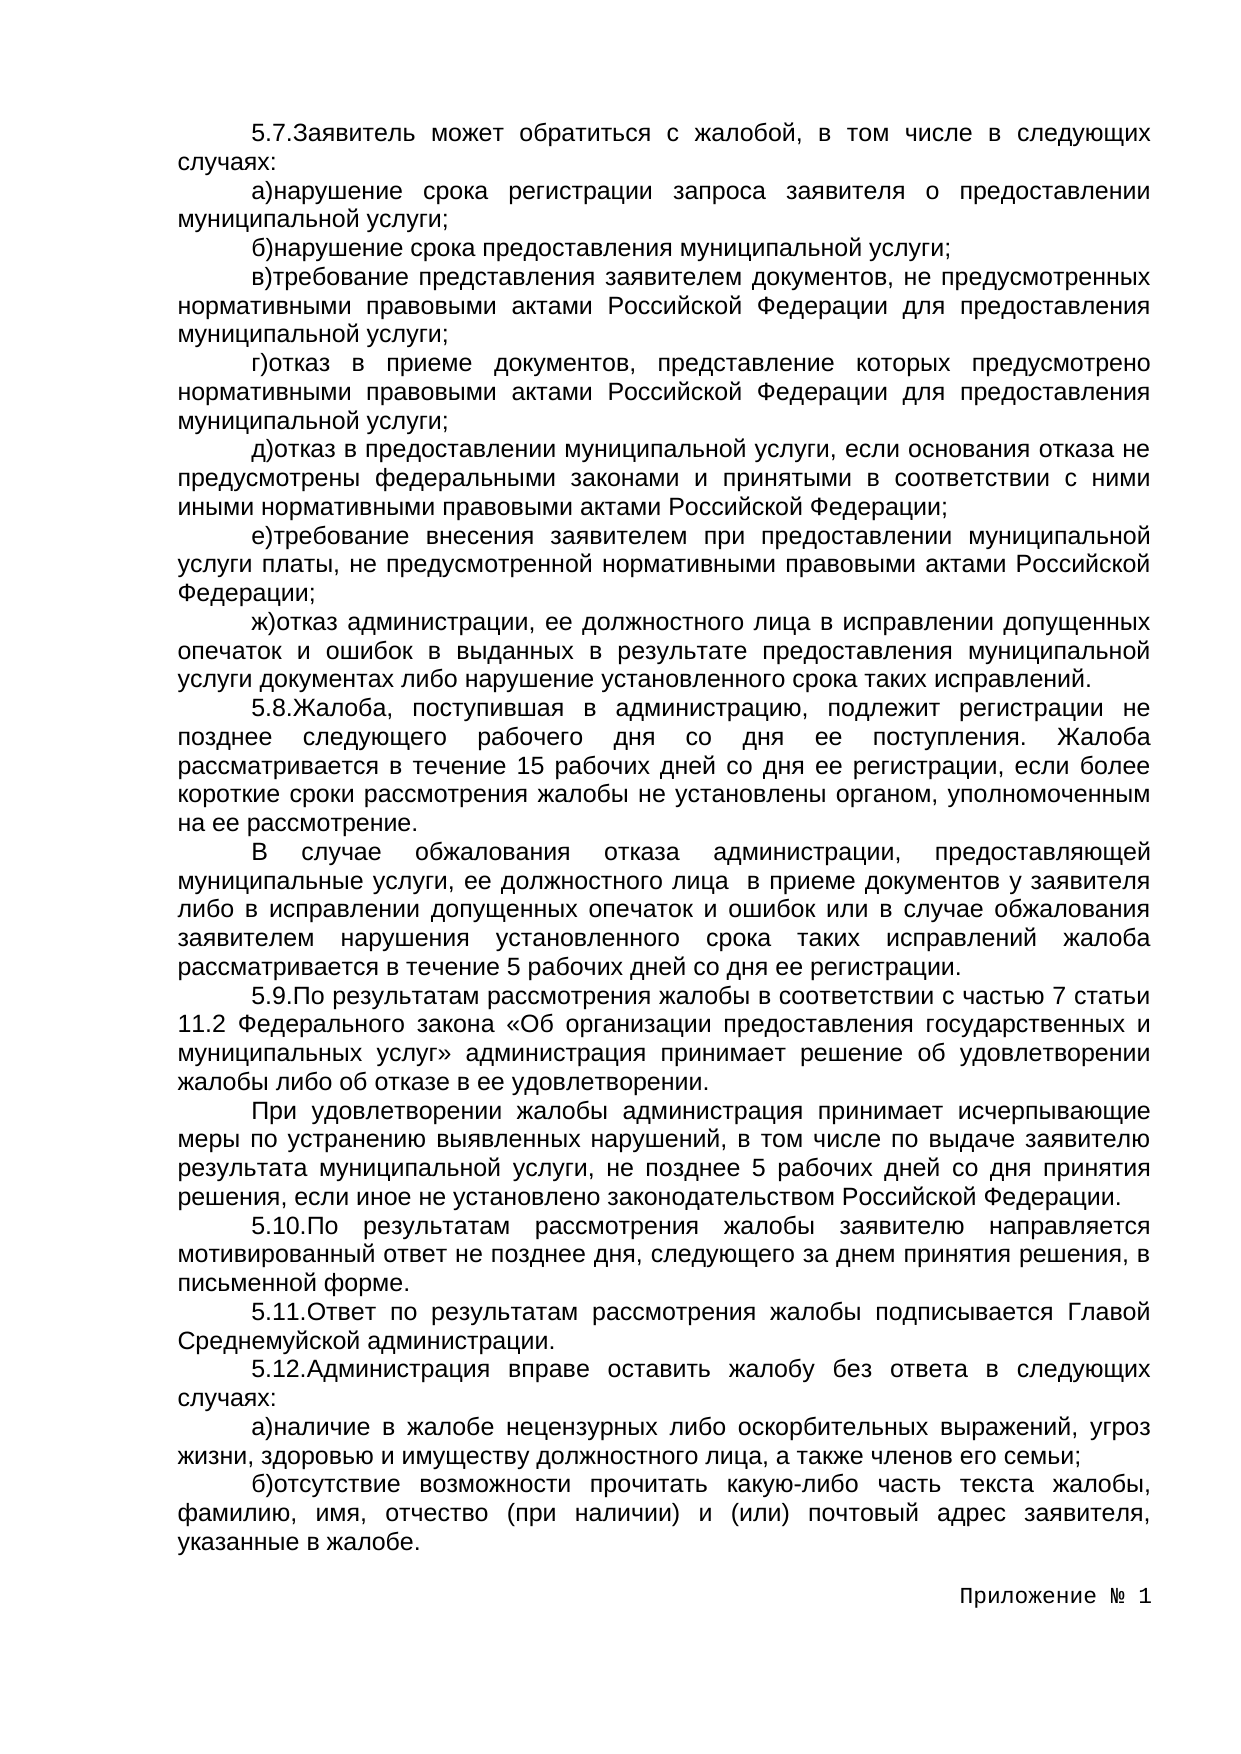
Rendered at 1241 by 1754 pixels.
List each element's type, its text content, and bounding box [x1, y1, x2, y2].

text ж)отказ администрации, ее должностного лица в исправлении допущенных опечаток и ошибок в выданных в результате предоставления муниципальной услуги документах либо нарушение установленного срока таких исправлений. [177, 607, 1152, 693]
text г)отказ в приеме документов, представление которых предусмотрено нормативными правовыми актами Российской Федерации для предоставления муниципальной услуги; [177, 348, 1152, 434]
text 5.11.Ответ по результатам рассмотрения жалобы подписывается Главой Среднемуйской администрации. [177, 1297, 1152, 1354]
text е)требование внесения заявителем при предоставлении муниципальной услуги платы, не предусмотренной нормативными правовыми актами Российской Федерации; [177, 521, 1152, 607]
text 5.10.По результатам рассмотрения жалобы заявителю направляется мотивированный ответ не позднее дня, следующего за днем принятия решения, в письменной форме. [177, 1211, 1152, 1297]
text Приложение № 1 [768, 1584, 1152, 1610]
text в)требование представления заявителем документов, не предусмотренных нормативными правовыми актами Российской Федерации для предоставления муниципальной услуги; [177, 262, 1152, 348]
text При удовлетворении жалобы администрация принимает исчерпывающие меры по устранению выявленных нарушений, в том числе по выдаче заявителю результата муниципальной услуги, не позднее 5 рабочих дней со дня принятия решения, если иное не установлено законодательством Российской Федерации. [177, 1096, 1152, 1211]
text 5.8.Жалоба, поступившая в администрацию, подлежит регистрации не позднее следующего рабочего дня со дня ее поступления. Жалоба рассматривается в течение 15 рабочих дней со дня ее регистрации, если более короткие сроки рассмотрения жалобы не установлены органом, уполномоченным на ее рассмотрение. [177, 693, 1152, 837]
text а)наличие в жалобе нецензурных либо оскорбительных выражений, угроз жизни, здоровью и имуществу должностного лица, а также членов его семьи; [177, 1412, 1152, 1469]
text 5.7.Заявитель может обратиться с жалобой, в том числе в следующих случаях: [177, 118, 1152, 176]
text б)нарушение срока предоставления муниципальной услуги; [177, 233, 1152, 262]
text 5.12.Администрация вправе оставить жалобу без ответа в следующих случаях: [177, 1354, 1152, 1412]
text 5.9.По результатам рассмотрения жалобы в соответствии с частью 7 статьи 11.2 Федерального закона «Об организации предоставления государственных и муниципальных услуг» администрация принимает решение об удовлетворении жалобы либо об отказе в ее удовлетворении. [177, 981, 1152, 1096]
text д)отказ в предоставлении муниципальной услуги, если основания отказа не предусмотрены федеральными законами и принятыми в соответствии с ними иными нормативными правовыми актами Российской Федерации; [177, 434, 1152, 521]
text а)нарушение срока регистрации запроса заявителя о предоставлении муниципальной услуги; [177, 176, 1152, 233]
text В случае обжалования отказа администрации, предоставляющей муниципальные услуги, ее должностного лица в приеме документов у заявителя либо в исправлении допущенных опечаток и ошибок или в случае обжалования заявителем нарушения установленного срока таких исправлений жалоба рассматривается в течение 5 рабочих дней со дня ее регистрации. [177, 837, 1152, 981]
text б)отсутствие возможности прочитать какую-либо часть текста жалобы, фамилию, имя, отчество (при наличии) и (или) почтовый адрес заявителя, указанные в жалобе. [177, 1469, 1152, 1556]
